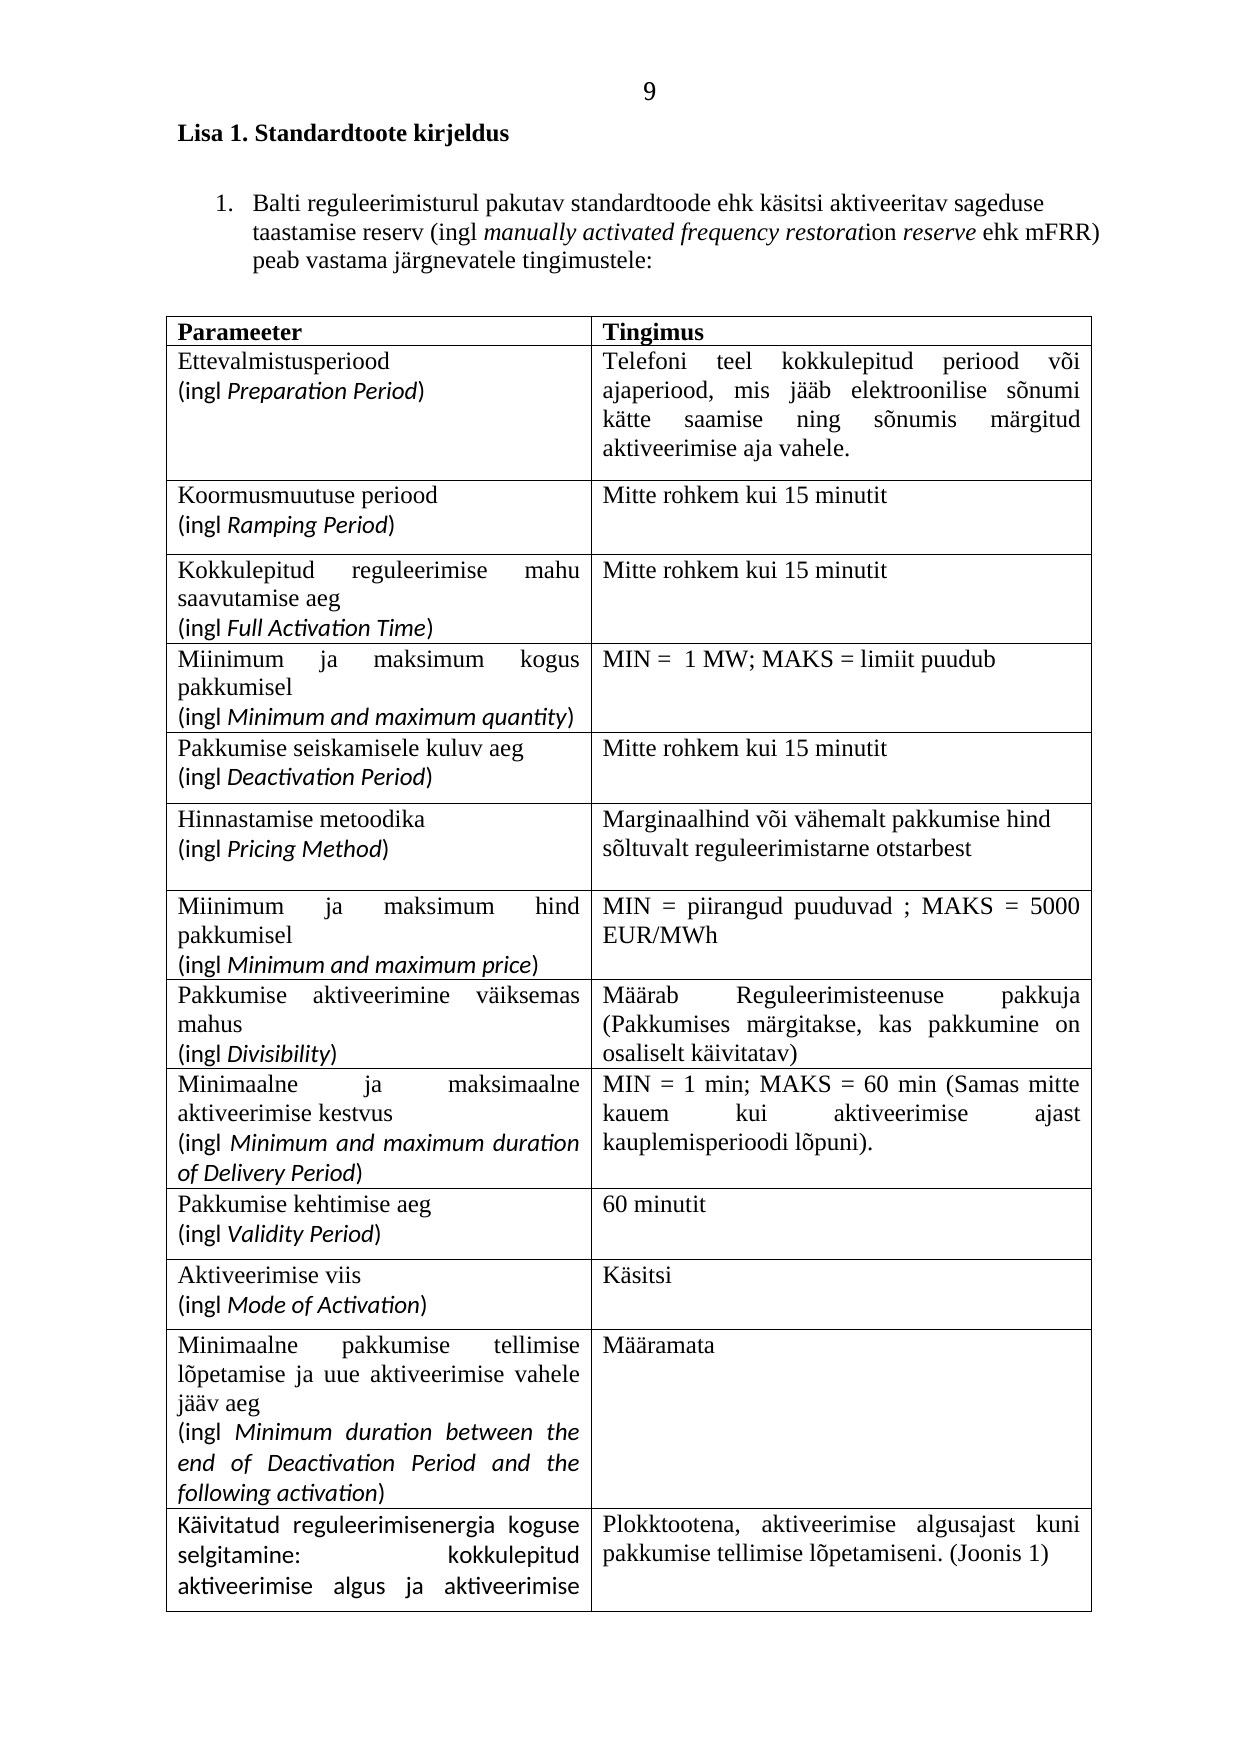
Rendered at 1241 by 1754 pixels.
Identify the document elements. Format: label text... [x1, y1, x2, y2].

table_cell Ettevalmistusperiood (ingl Preparation Period) [167, 346, 591, 479]
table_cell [592, 1509, 1091, 1611]
table_cell Hinnastamise metoodika (ingl Pricing Method) [167, 804, 591, 890]
table_cell Mitte rohkem kui 15 minutit [592, 481, 1091, 554]
table_cell Määrab Reguleerimisteenuse pakkuja (Pakkumises märgitakse, kas pakkumine on osaliselt käivitatav) [592, 980, 1091, 1068]
table_cell Käsitsi [592, 1260, 1091, 1329]
table_cell Miinimum ja maksimum hind pakkumisel (ingl Minimum and maximum price) [167, 891, 591, 979]
table_cell Minimaalne pakkumise tellimise lõpetamise ja uue aktiveerimise vahele jääv aeg (ingl Minimum duration between the end of Deactivation Period and the following activation) [167, 1330, 591, 1508]
table_cell Mitte rohkem kui 15 minutit [592, 733, 1091, 803]
table_header Parameeter [167, 317, 591, 345]
table_cell Kokkulepitud reguleerimise mahu saavutamise aeg (ingl Full Activation Time) [167, 555, 591, 643]
table_cell MIN = piirangud puuduvad ; MAKS = 5000 EUR/MWh [592, 891, 1091, 979]
table_header Tingimus [592, 317, 1091, 345]
table_cell Miinimum ja maksimum kogus pakkumisel (ingl Minimum and maximum quantity) [167, 644, 591, 732]
table_cell Pakkumise seiskamisele kuluv aeg (ingl Deactivation Period) [167, 733, 591, 803]
table_cell Minimaalne ja maksimaalne aktiveerimise kestvus (ingl Minimum and maximum duration of Delivery Period) [167, 1069, 591, 1188]
table_cell Aktiveerimise viis (ingl Mode of Activation) [167, 1260, 591, 1329]
table_cell MIN = 1 min; MAKS = 60 min (Samas mitte kauem kui aktiveerimise ajast kauplemisperioodi lõpuni). [592, 1069, 1091, 1188]
table_cell Mitte rohkem kui 15 minutit [592, 555, 1091, 643]
table_cell Marginaalhind või vähemalt pakkumise hind sõltuvalt reguleerimistarne otstarbest [592, 804, 1091, 890]
list Balti reguleerimisturul pakutav standardtoode ehk käsitsi aktiveeritav sageduse taastamise reserv (ingl manually activated frequency restoration reserve ehk mFRR) peab vastama järgnevatele tingimustele: [215, 188, 1122, 274]
table_cell Pakkumise aktiveerimine väiksemas mahus (ingl Divisibility) [167, 980, 591, 1068]
table_cell Koormusmuutuse periood (ingl Ramping Period) [167, 481, 591, 554]
table_cell 60 minutit [592, 1189, 1091, 1259]
table_cell Pakkumise kehtimise aeg (ingl Validity Period) [167, 1189, 591, 1259]
subtitle Lisa 1. Standardtoote kirjeldus [177, 118, 1122, 147]
table_cell MIN = 1 MW; MAKS = limiit puudub [592, 644, 1091, 732]
table_cell Telefoni teel kokkulepitud periood või ajaperiood, mis jääb elektroonilise sõnumi kätte saamise ning sõnumis märgitud aktiveerimise aja vahele. [592, 346, 1091, 479]
table_cell Määramata [592, 1330, 1091, 1508]
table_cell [167, 1509, 591, 1611]
